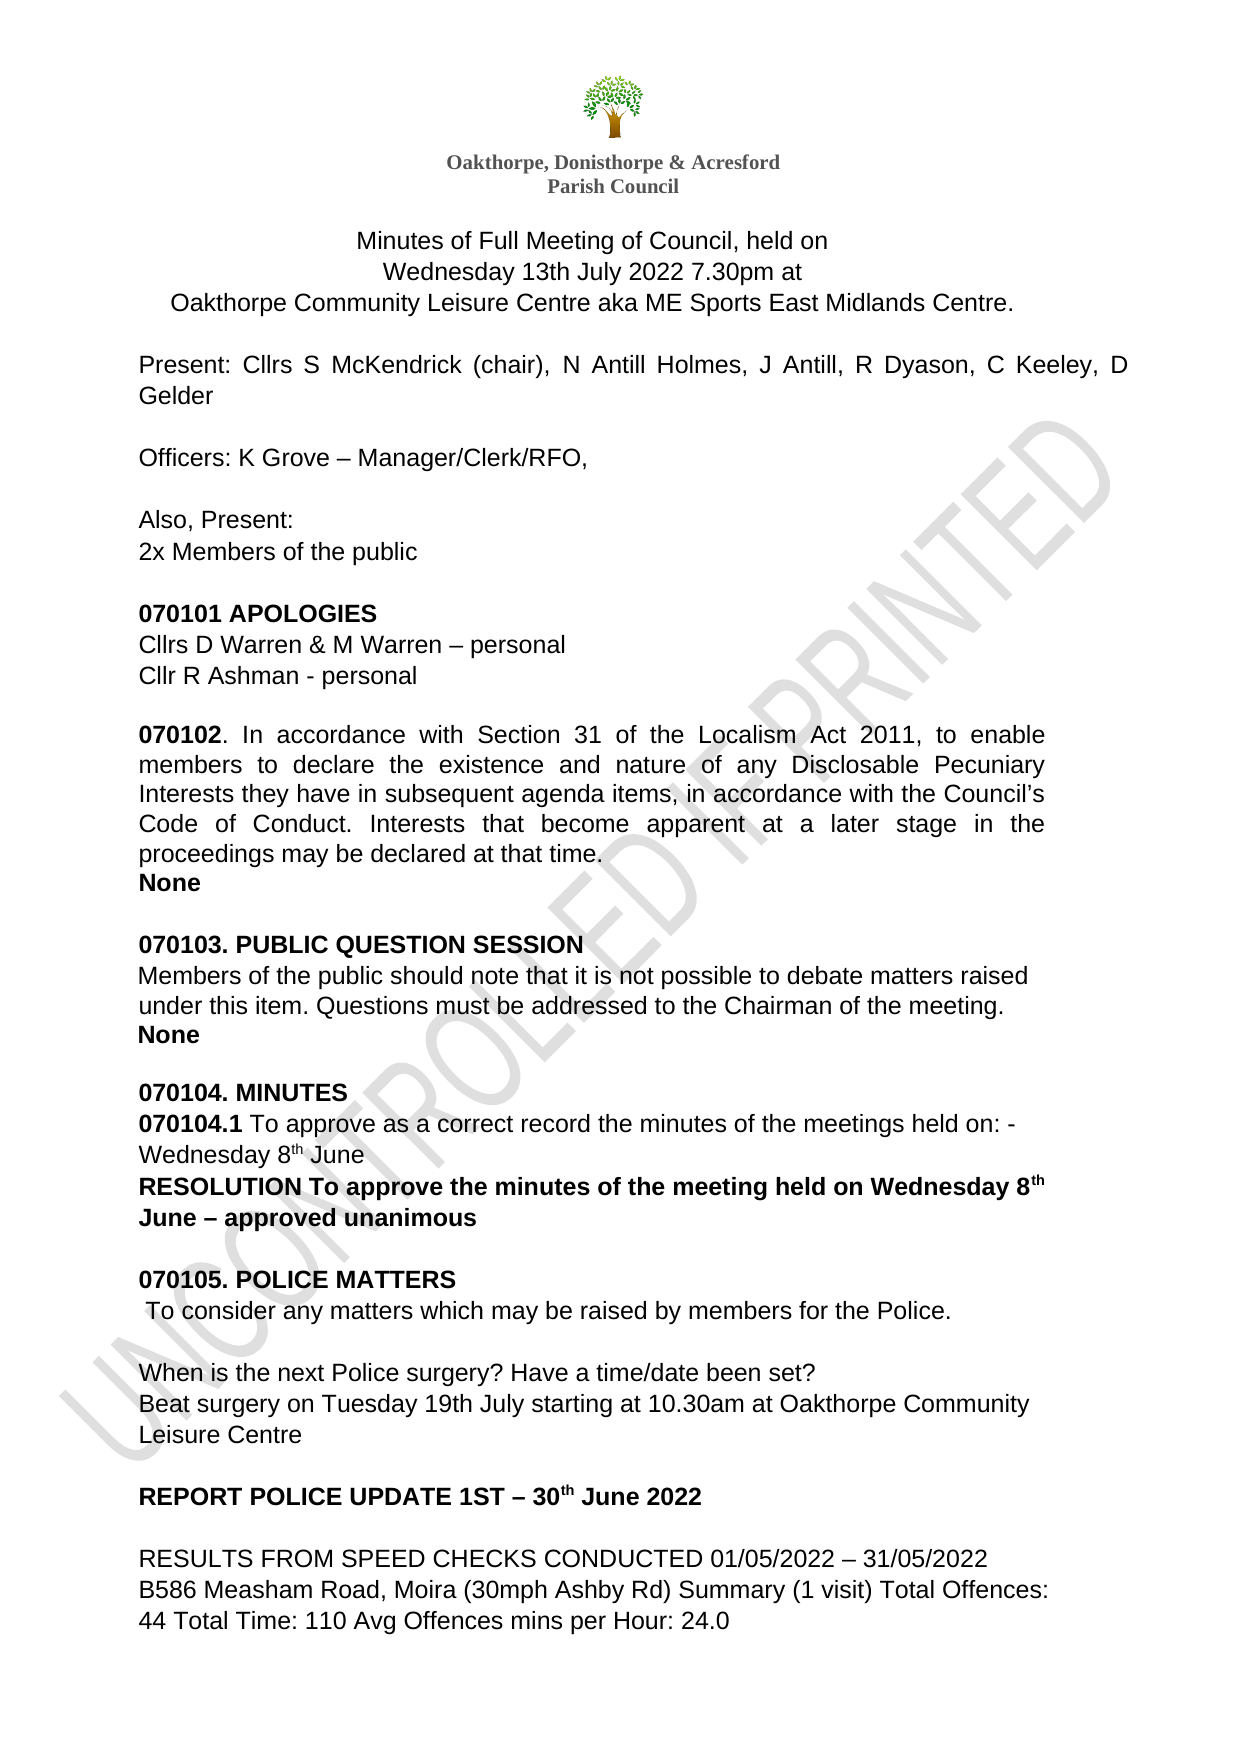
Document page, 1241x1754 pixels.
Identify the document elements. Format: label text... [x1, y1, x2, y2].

text Officers: K Grove – Manager/Clerk/RFO, [138, 443, 1047, 472]
text RESOLUTION To approve the minutes of the meeting held on Wednesday 8th June – approved unanimous [138, 1172, 1070, 1231]
text Wednesday 13th July 2022 7.30pm at [138, 257, 1047, 286]
text Wednesday 8th June [138, 1141, 1070, 1169]
text Beat surgery on Tuesday 19th July starting at 10.30am at Oakthorpe Community Leisure Centre [138, 1389, 1070, 1449]
text 070104.1 To approve as a correct record the minutes of the meetings held on: - [138, 1109, 1070, 1138]
text RESULTS FROM SPEED CHECKS CONDUCTED 01/05/2022 – 31/05/2022 [138, 1544, 1070, 1573]
text 070101 APOLOGIES [138, 599, 1129, 627]
text When is the next Police surgery? Have a time/date been set? [138, 1358, 1070, 1387]
list 070102. In accordance with Section 31 of the Localism Act 2011, to enable members to declare the existence and nature of any Disclosable Pecuniary Interests they have in subsequent agenda items, in accordance with the Council’s Code of Conduct. Interests that become apparent at a later stage in the proceedings may be declared at that time. [138, 720, 1047, 867]
text Members of the public should note that it is not possible to debate matters raised under this item. Questions must be addressed to the Chairman of the meeting. [137, 961, 1047, 1019]
text None [138, 868, 1047, 897]
text B586 Measham Road, Moira (30mph Ashby Rd) Summary (1 visit) Total Offences: 44 Total Time: 110 Avg Offences mins per Hour: 24.0 [138, 1575, 1070, 1635]
text Present: Cllrs S McKendrick (chair), N Antill Holmes, J Antill, R Dyason, C Keeley, D Gelder [138, 350, 1129, 410]
text Cllrs D Warren & M Warren – personal [138, 630, 1129, 658]
text 070105. POLICE MATTERS [138, 1265, 1070, 1293]
text 070104. MINUTES [138, 1078, 1070, 1107]
text REPORT POLICE UPDATE 1ST – 30th June 2022 [138, 1482, 1070, 1511]
text Minutes of Full Meeting of Council, held on [138, 226, 1047, 255]
text Cllr R Ashman - personal [138, 661, 1129, 689]
text None [137, 1020, 1047, 1049]
text Also, Present: [138, 506, 1047, 534]
text 2x Members of the public [138, 537, 1047, 565]
text To consider any matters which may be raised by members for the Police. [138, 1296, 1070, 1324]
text Oakthorpe Community Leisure Centre aka ME Sports East Midlands Centre. [138, 288, 1047, 317]
subtitle 070103. PUBLIC QUESTION SESSION [138, 930, 1047, 959]
